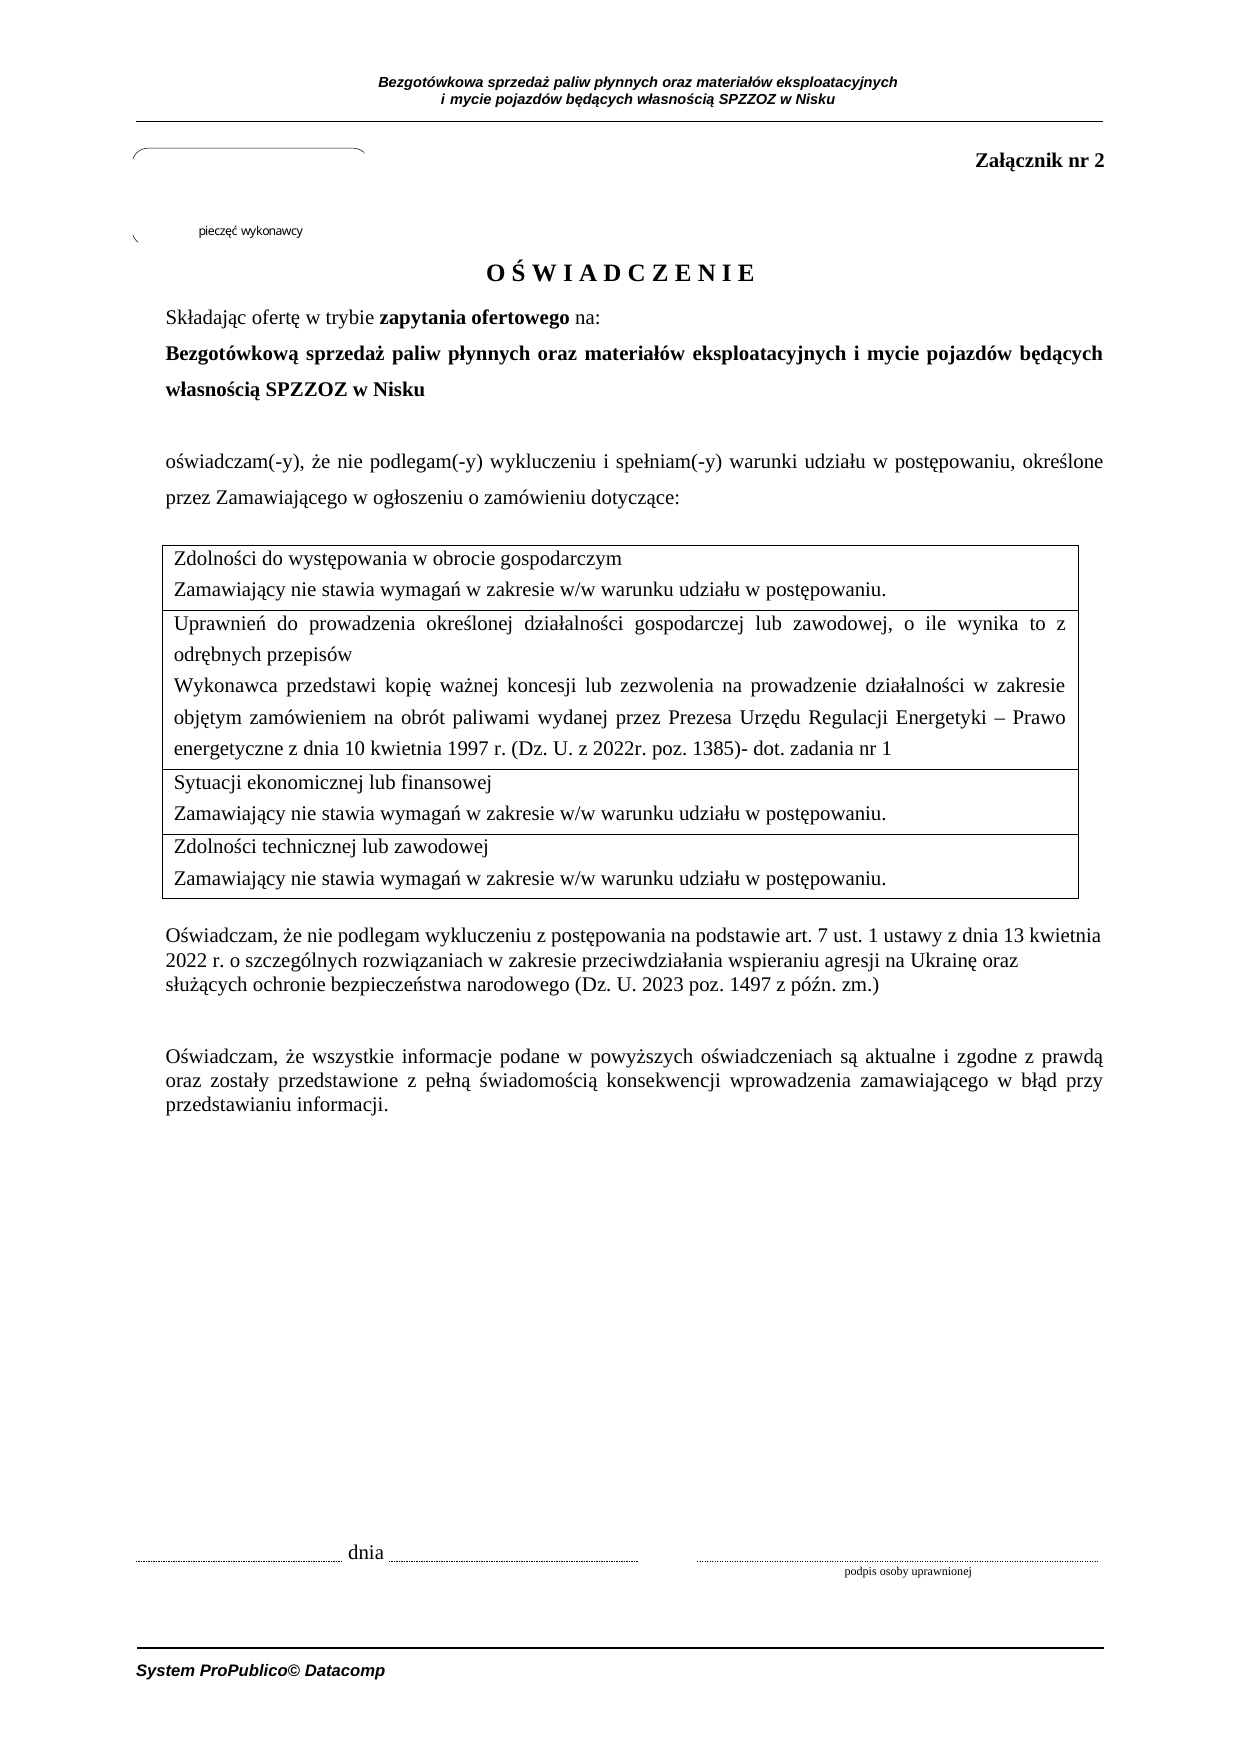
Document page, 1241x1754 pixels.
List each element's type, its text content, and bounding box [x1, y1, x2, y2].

text oświadczam(-y), że nie podlegam(-y) wykluczeniu i spełniam(-y) warunki udziału w postępowaniu, określone przez Zamawiającego w ogłoszeniu o zamówieniu dotyczące: [165, 449, 1104, 509]
text dnia [136, 1540, 1104, 1564]
table_cell Zdolności technicznej lub zawodowej Zamawiający nie stawia wymagań w zakresie w/w warunku udziału w postępowaniu. [163, 835, 1078, 898]
text O Ś W I A D C Z E N I E [136, 258, 1104, 287]
table_cell Uprawnień do prowadzenia określonej działalności gospodarczej lub zawodowej, o ile wynika to z odrębnych przepisów Wykonawca przedstawi kopię ważnej koncesji lub zezwolenia na prowadzenie działalności w zakresie objętym zamówieniem na obrót paliwami wydanej przez Prezesa Urzędu Regulacji Energetyki – Prawo energetyczne z dnia 10 kwietnia 1997 r. (Dz. U. z 2022r. poz. 1385)- dot. zadania nr 1 [163, 611, 1078, 768]
text Oświadczam, że nie podlegam wykluczeniu z postępowania na podstawie art. 7 ust. 1 ustawy z dnia 13 kwietnia 2022 r. o szczególnych rozwiązaniach w zakresie przeciwdziałania wspieraniu agresji na Ukrainę oraz służących ochronie bezpieczeństwa narodowego (Dz. U. 2023 poz. 1497 z późn. zm.) [165, 923, 1104, 996]
text Bezgotówkową sprzedaż paliw płynnych oraz materiałów eksploatacyjnych i mycie pojazdów będących własnością SPZZOZ w Nisku [165, 341, 1104, 401]
text Oświadczam, że wszystkie informacje podane w powyższych oświadczeniach są aktualne i zgodne z prawdą oraz zostały przedstawione z pełną świadomością konsekwencji wprowadzenia zamawiającego w błąd przy przedstawianiu informacji. [165, 1044, 1104, 1116]
text podpis osoby uprawnionej [712, 1564, 1104, 1588]
text Załącznik nr 2 [136, 148, 1104, 172]
text Składając ofertę w trybie zapytania ofertowego na: [165, 305, 1104, 329]
table_header Zdolności do występowania w obrocie gospodarczym Zamawiający nie stawia wymagań w zakresie w/w warunku udziału w postępowaniu. [163, 546, 1078, 610]
table_cell Sytuacji ekonomicznej lub finansowej Zamawiający nie stawia wymagań w zakresie w/w warunku udziału w postępowaniu. [163, 770, 1078, 833]
